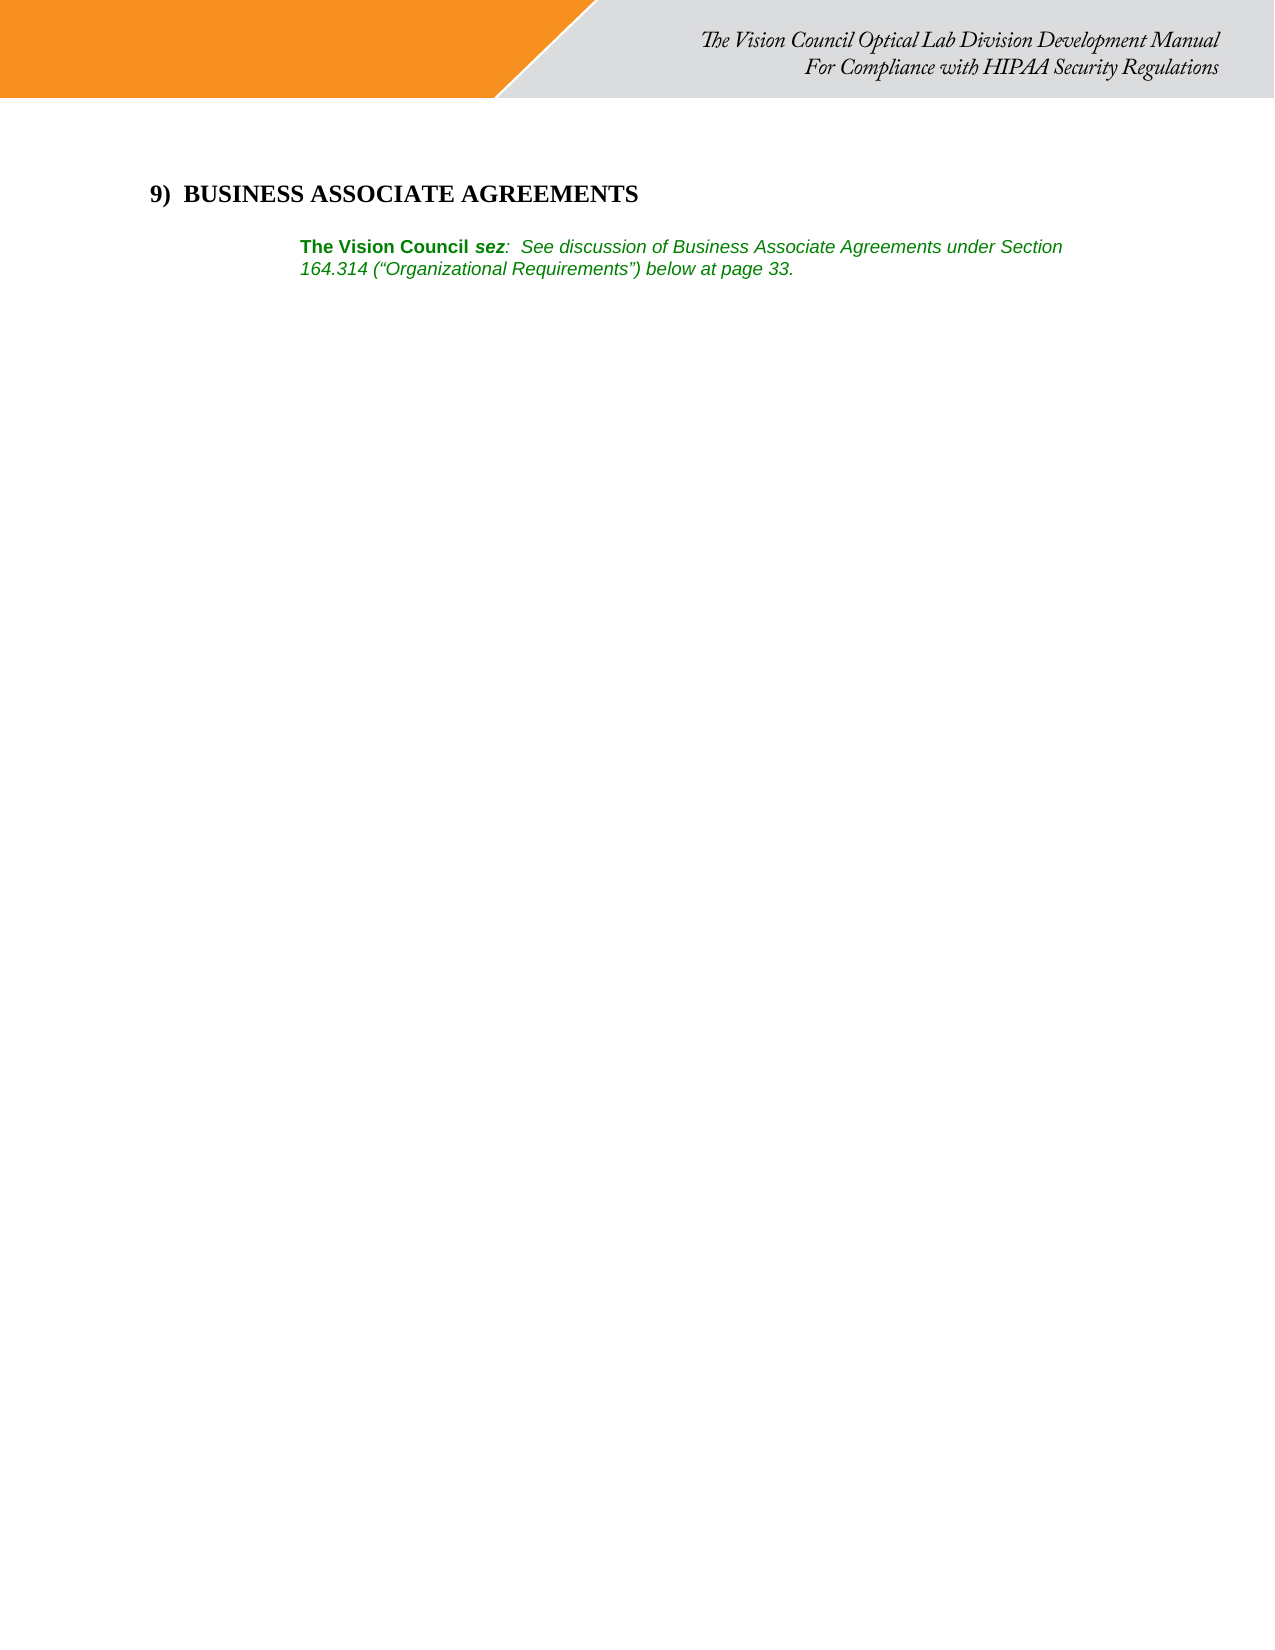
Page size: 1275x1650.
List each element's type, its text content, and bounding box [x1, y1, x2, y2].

picture [0, 0, 1274, 150]
text The Vision Council sez: See discussion of Business Associate Agreements under Section 164.314 (“Organizational Requirements”) below at page 33. [300, 236, 1125, 279]
text 9) BUSINESS ASSOCIATE AGREEMENTS [150, 179, 1125, 207]
